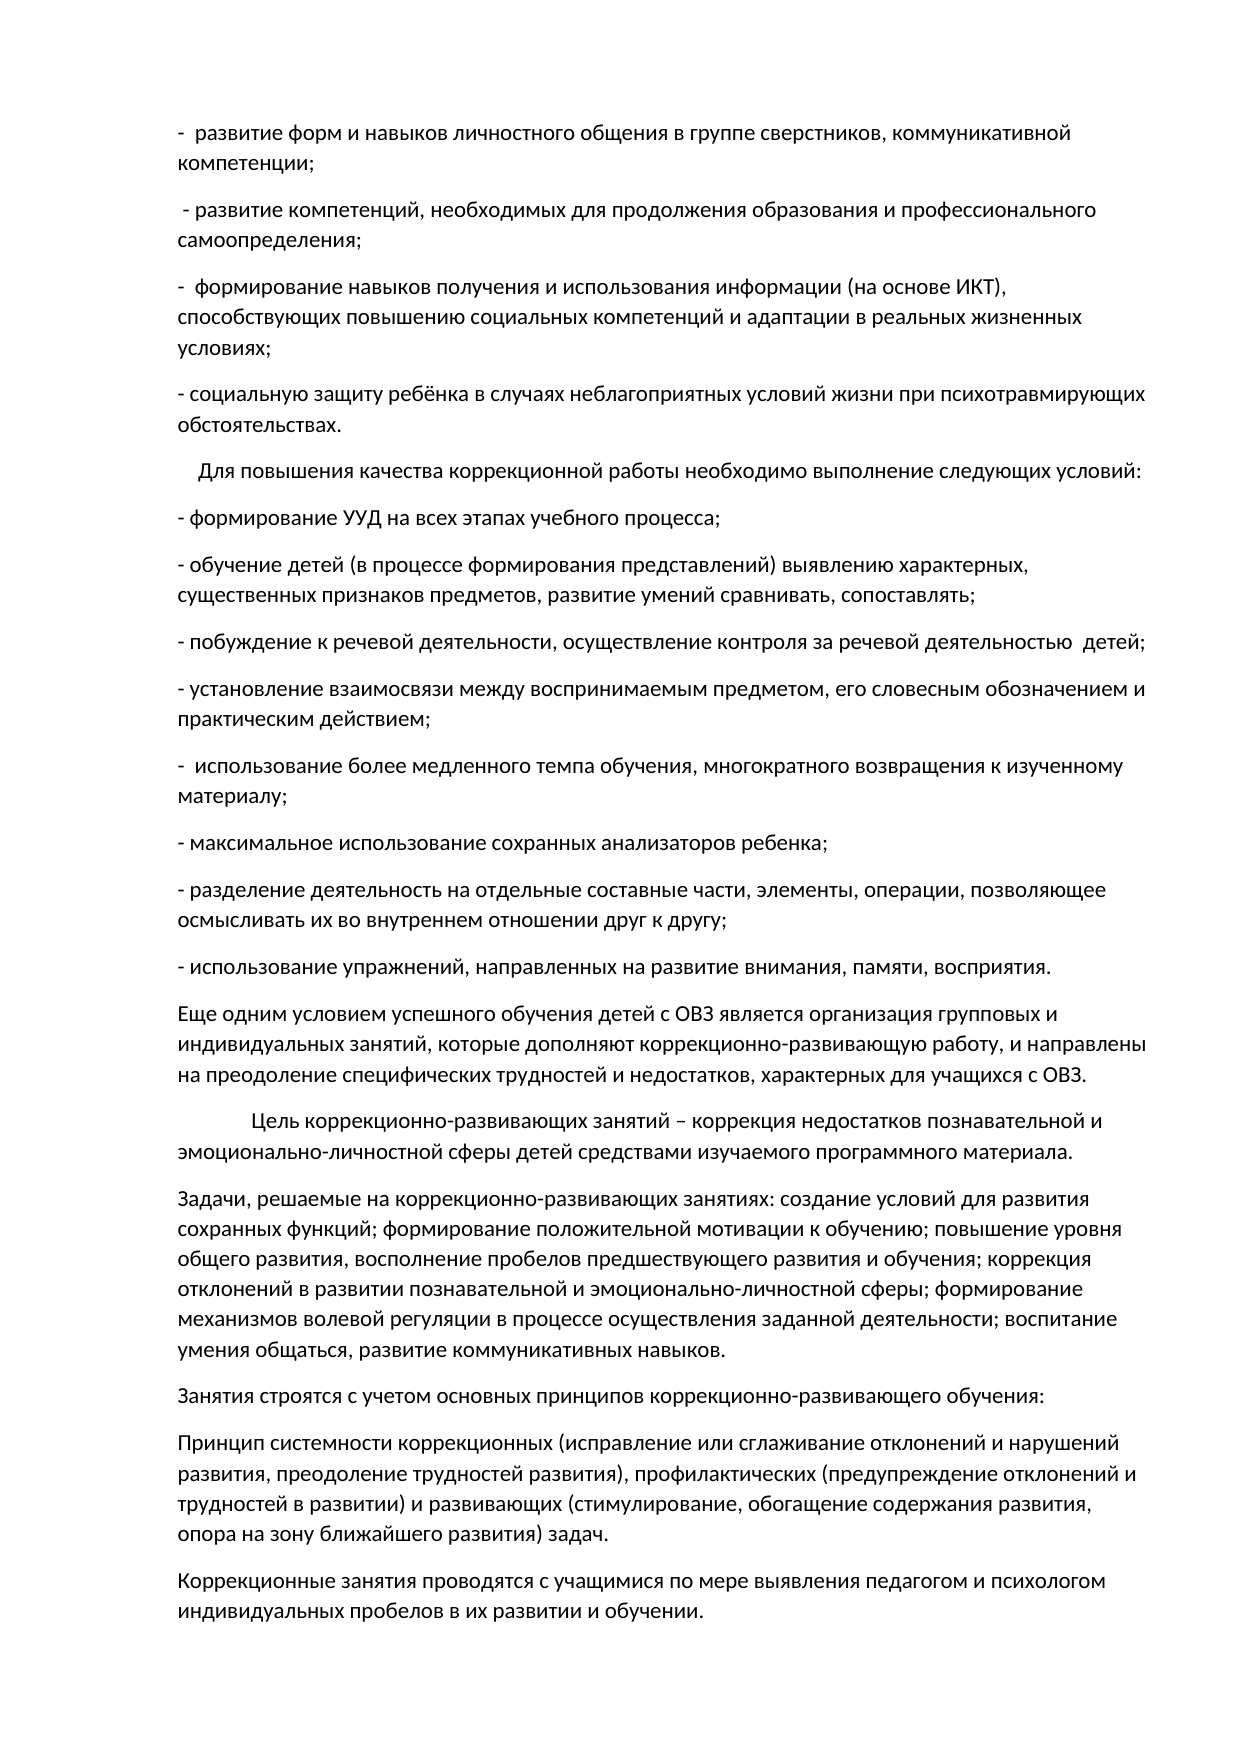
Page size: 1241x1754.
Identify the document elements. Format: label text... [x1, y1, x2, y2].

text - формирование навыков получения и использования информации (на основе ИКТ), способствующих повышению социальных компетенций и адаптации в реальных жизненных условиях; [177, 272, 1152, 361]
text - разделение деятельность на отдельные составные части, элементы, операции, позволяющее осмысливать их во внутреннем отношении друг к другу; [177, 875, 1152, 934]
text - максимальное использование сохранных анализаторов ребенка; [177, 828, 1152, 857]
text Для повышения качества коррекционной работы необходимо выполнение следующих условий: [177, 457, 1152, 485]
text Еще одним условием успешного обучения детей с ОВЗ является организация групповых и индивидуальных занятий, которые дополняют коррекционно-развивающую работу, и направлены на преодоление специфических трудностей и недостатков, характерных для учащихся с ОВЗ. [177, 999, 1152, 1088]
text Цель коррекционно-развивающих занятий – коррекция недостатков познавательной и эмоционально-личностной сферы детей средствами изучаемого программного материала. [177, 1107, 1152, 1165]
text Занятия строятся с учетом основных принципов коррекционно-развивающего обучения: [177, 1382, 1152, 1410]
text - обучение детей (в процессе формирования представлений) выявлению характерных, существенных признаков предметов, развитие умений сравнивать, сопоставлять; [177, 550, 1152, 609]
text - формирование УУД на всех этапах учебного процесса; [177, 503, 1152, 532]
text - установление взаимосвязи между воспринимаемым предметом, его словесным обозначением и практическим действием; [177, 674, 1152, 733]
text - использование более медленного темпа обучения, многократного возвращения к изученному материалу; [177, 751, 1152, 810]
text Коррекционные занятия проводятся с учащимися по мере выявления педагогом и психологом индивидуальных пробелов в их развитии и обучении. [177, 1566, 1152, 1624]
text - использование упражнений, направленных на развитие внимания, памяти, восприятия. [177, 952, 1152, 981]
text - развитие форм и навыков личностного общения в группе сверстников, коммуникативной компетенции; [177, 118, 1152, 176]
text - социальную защиту ребёнка в случаях неблагоприятных условий жизни при психотравмирующих обстоятельствах. [177, 379, 1152, 438]
text Принцип системности коррекционных (исправление или сглаживание отклонений и нарушений развития, преодоление трудностей развития), профилактических (предупреждение отклонений и трудностей в развитии) и развивающих (стимулирование, обогащение содержания развития, опора на зону ближайшего развития) задач. [177, 1428, 1152, 1547]
text - побуждение к речевой деятельности, осуществление контроля за речевой деятельностью детей; [177, 627, 1152, 656]
text - развитие компетенций, необходимых для продолжения образования и профессионального самоопределения; [177, 195, 1152, 253]
text Задачи, решаемые на коррекционно-развивающих занятиях: создание условий для развития сохранных функций; формирование положительной мотивации к обучению; повышение уровня общего развития, восполнение пробелов предшествующего развития и обучения; коррекция отклонений в развитии познавательной и эмоционально-личностной сферы; формирование механизмов волевой регуляции в процессе осуществления заданной деятельности; воспитание умения общаться, развитие коммуникативных навыков. [177, 1184, 1152, 1363]
